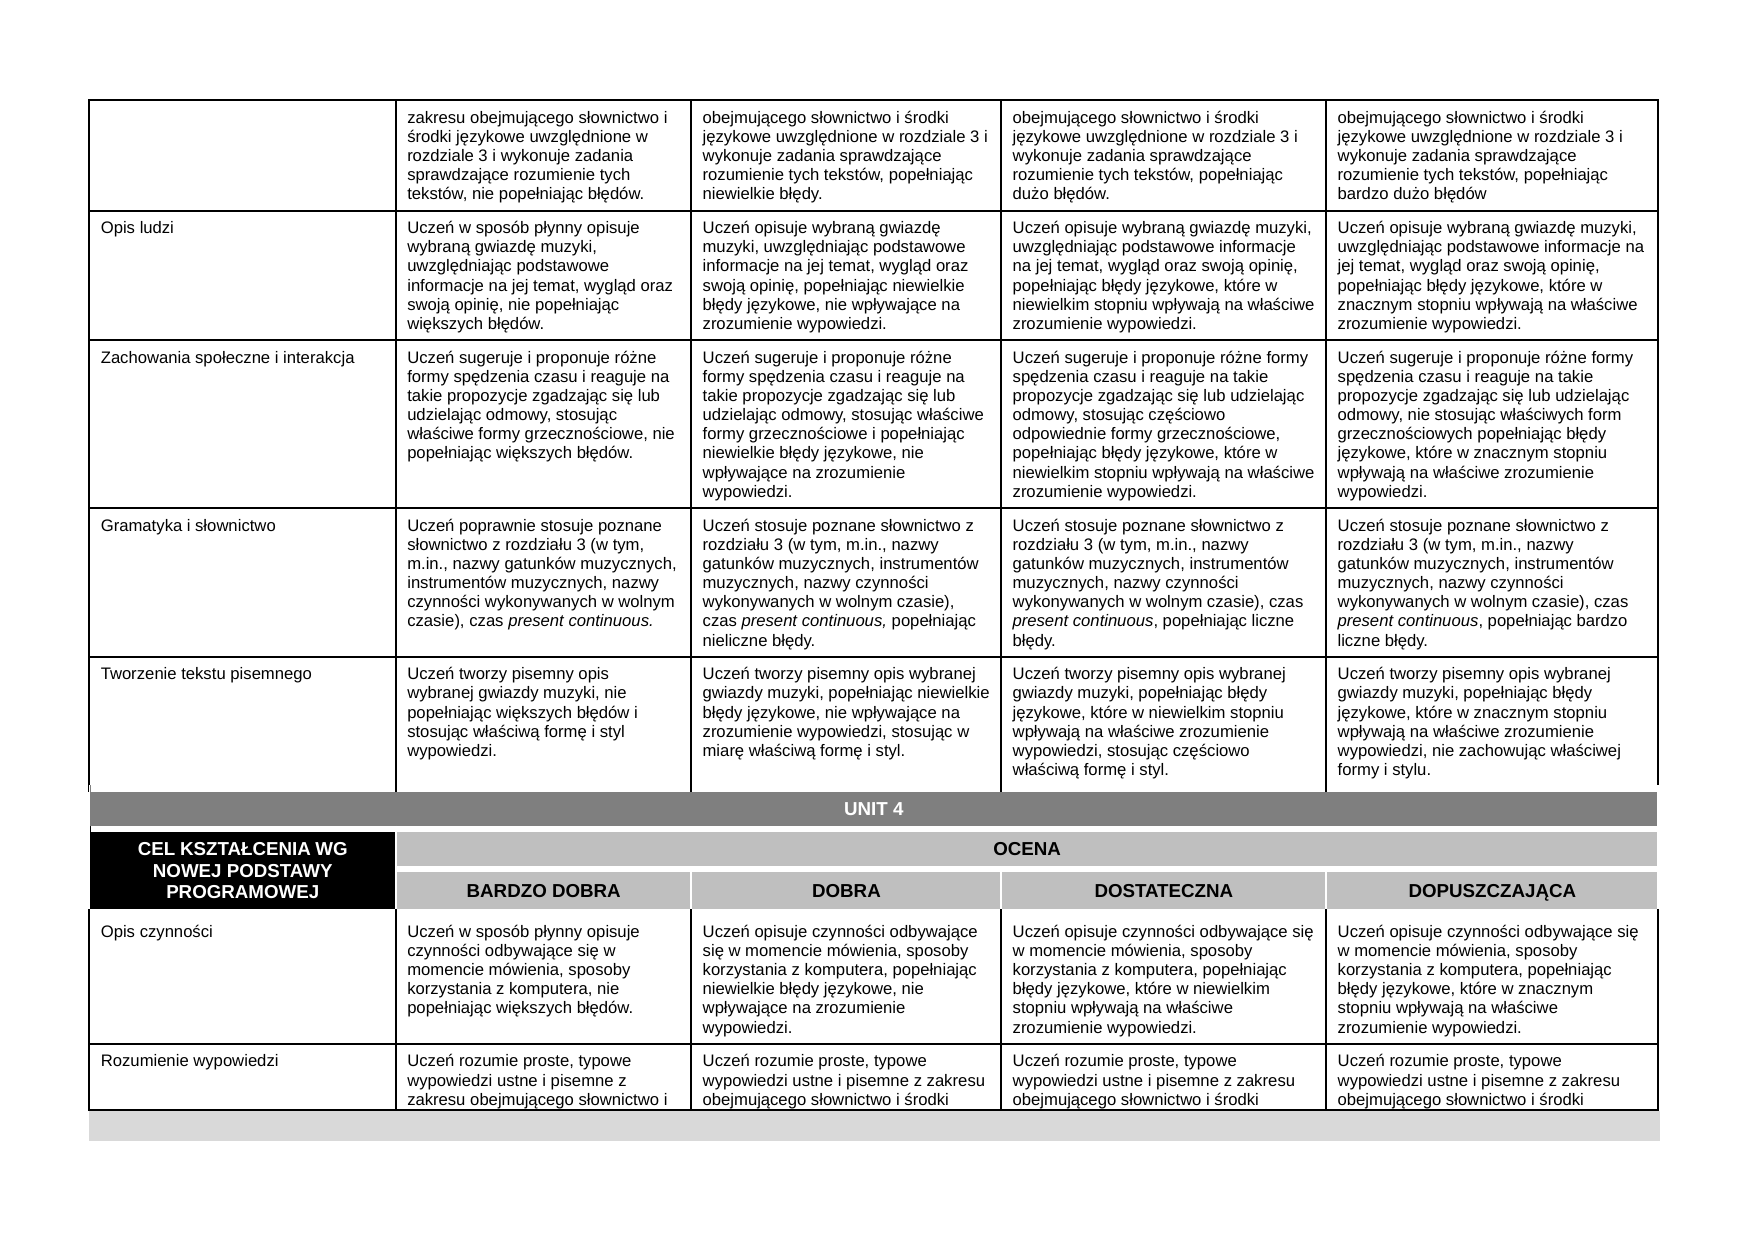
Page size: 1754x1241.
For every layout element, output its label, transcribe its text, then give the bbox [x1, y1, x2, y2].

table_cell Uczeń tworzy pisemny opis wybranej gwiazdy muzyki, popełniając niewielkie błędy językowe, nie wpływające na zrozumienie wypowiedzi, stosując w miarę właściwą formę i styl. [692, 658, 1000, 785]
table_cell OCENA [397, 832, 1657, 866]
table_cell Uczeń opisuje wybraną gwiazdę muzyki, uwzględniając podstawowe informacje na jej temat, wygląd oraz swoją opinię, popełniając błędy językowe, które w niewielkim stopniu wpływają na właściwe zrozumienie wypowiedzi. [1002, 212, 1325, 339]
table_cell Uczeń sugeruje i proponuje różne formy spędzenia czasu i reaguje na takie propozycje zgadzając się lub udzielając odmowy, stosując właściwe formy grzecznościowe i popełniając niewielkie błędy językowe, nie wpływające na zrozumienie wypowiedzi. [692, 341, 1000, 507]
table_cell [692, 1045, 1000, 1109]
table_cell Gramatyka i słownictwo [90, 509, 395, 656]
table_cell Opis ludzi [90, 212, 395, 339]
table_cell Uczeń opisuje czynności odbywające się w momencie mówienia, sposoby korzystania z komputera, popełniając błędy językowe, które w niewielkim stopniu wpływają na właściwe zrozumienie wypowiedzi. [1002, 915, 1325, 1043]
table_cell Uczeń poprawnie stosuje poznane słownictwo z rozdziału 3 (w tym, m.in., nazwy gatunków muzycznych, instrumentów muzycznych, nazwy czynności wykonywanych w wolnym czasie), czas present continuous. [397, 509, 690, 656]
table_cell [397, 101, 690, 209]
table_cell Uczeń sugeruje i proponuje różne formy spędzenia czasu i reaguje na takie propozycje zgadzając się lub udzielając odmowy, stosując właściwe formy grzecznościowe, nie popełniając większych błędów. [397, 341, 690, 507]
table_cell DOPUSZCZAJĄCA [1327, 872, 1657, 909]
table_cell Uczeń opisuje czynności odbywające się w momencie mówienia, sposoby korzystania z komputera, popełniając niewielkie błędy językowe, nie wpływające na zrozumienie wypowiedzi. [692, 915, 1000, 1043]
table_cell CEL KSZTAŁCENIA WG NOWEJ PODSTAWY PROGRAMOWEJ [90, 827, 395, 909]
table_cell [1327, 101, 1657, 209]
table_cell BARDZO DOBRA [397, 872, 690, 909]
table_cell Uczeń stosuje poznane słownictwo z rozdziału 3 (w tym, m.in., nazwy gatunków muzycznych, instrumentów muzycznych, nazwy czynności wykonywanych w wolnym czasie), czas present continuous, popełniając nieliczne błędy. [692, 509, 1000, 656]
table_cell Uczeń opisuje czynności odbywające się w momencie mówienia, sposoby korzystania z komputera, popełniając błędy językowe, które w znacznym stopniu wpływają na właściwe zrozumienie wypowiedzi. [1327, 915, 1657, 1043]
table_cell Uczeń sugeruje i proponuje różne formy spędzenia czasu i reaguje na takie propozycje zgadzając się lub udzielając odmowy, nie stosując właściwych form grzecznościowych popełniając błędy językowe, które w znacznym stopniu wpływają na właściwe zrozumienie wypowiedzi. [1327, 341, 1657, 507]
table_cell Uczeń w sposób płynny opisuje wybraną gwiazdę muzyki, uwzględniając podstawowe informacje na jej temat, wygląd oraz swoją opinię, nie popełniając większych błędów. [397, 212, 690, 339]
table_cell Opis czynności [90, 910, 395, 1043]
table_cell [90, 101, 395, 209]
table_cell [692, 101, 1000, 209]
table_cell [1002, 1045, 1325, 1109]
table_cell DOBRA [692, 872, 1000, 909]
table_cell Uczeń w sposób płynny opisuje czynności odbywające się w momencie mówienia, sposoby korzystania z komputera, nie popełniając większych błędów. [397, 915, 690, 1043]
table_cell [397, 1045, 690, 1109]
table_cell Uczeń tworzy pisemny opis wybranej gwiazdy muzyki, nie popełniając większych błędów i stosując właściwą formę i styl wypowiedzi. [397, 658, 690, 785]
table_cell UNIT 4 [90, 786, 1657, 826]
table_cell Uczeń tworzy pisemny opis wybranej gwiazdy muzyki, popełniając błędy językowe, które w niewielkim stopniu wpływają na właściwe zrozumienie wypowiedzi, stosując częściowo właściwą formę i styl. [1002, 658, 1325, 785]
table_cell Uczeń sugeruje i proponuje różne formy spędzenia czasu i reaguje na takie propozycje zgadzając się lub udzielając odmowy, stosując częściowo odpowiednie formy grzecznościowe, popełniając błędy językowe, które w niewielkim stopniu wpływają na właściwe zrozumienie wypowiedzi. [1002, 341, 1325, 507]
table_cell Uczeń stosuje poznane słownictwo z rozdziału 3 (w tym, m.in., nazwy gatunków muzycznych, instrumentów muzycznych, nazwy czynności wykonywanych w wolnym czasie), czas present continuous, popełniając bardzo liczne błędy. [1327, 509, 1657, 656]
table_cell Zachowania społeczne i interakcja [90, 341, 395, 507]
table_cell Uczeń opisuje wybraną gwiazdę muzyki, uwzględniając podstawowe informacje na jej temat, wygląd oraz swoją opinię, popełniając niewielkie błędy językowe, nie wpływające na zrozumienie wypowiedzi. [692, 212, 1000, 339]
table_cell Uczeń opisuje wybraną gwiazdę muzyki, uwzględniając podstawowe informacje na jej temat, wygląd oraz swoją opinię, popełniając błędy językowe, które w znacznym stopniu wpływają na właściwe zrozumienie wypowiedzi. [1327, 212, 1657, 339]
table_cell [1327, 1045, 1657, 1109]
table_cell Uczeń tworzy pisemny opis wybranej gwiazdy muzyki, popełniając błędy językowe, które w znacznym stopniu wpływają na właściwe zrozumienie wypowiedzi, nie zachowując właściwej formy i stylu. [1327, 658, 1657, 785]
table_cell Tworzenie tekstu pisemnego [90, 658, 395, 785]
table_cell DOSTATECZNA [1002, 872, 1325, 909]
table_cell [90, 1045, 395, 1109]
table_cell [1002, 101, 1325, 209]
table_cell Uczeń stosuje poznane słownictwo z rozdziału 3 (w tym, m.in., nazwy gatunków muzycznych, instrumentów muzycznych, nazwy czynności wykonywanych w wolnym czasie), czas present continuous, popełniając liczne błędy. [1002, 509, 1325, 656]
